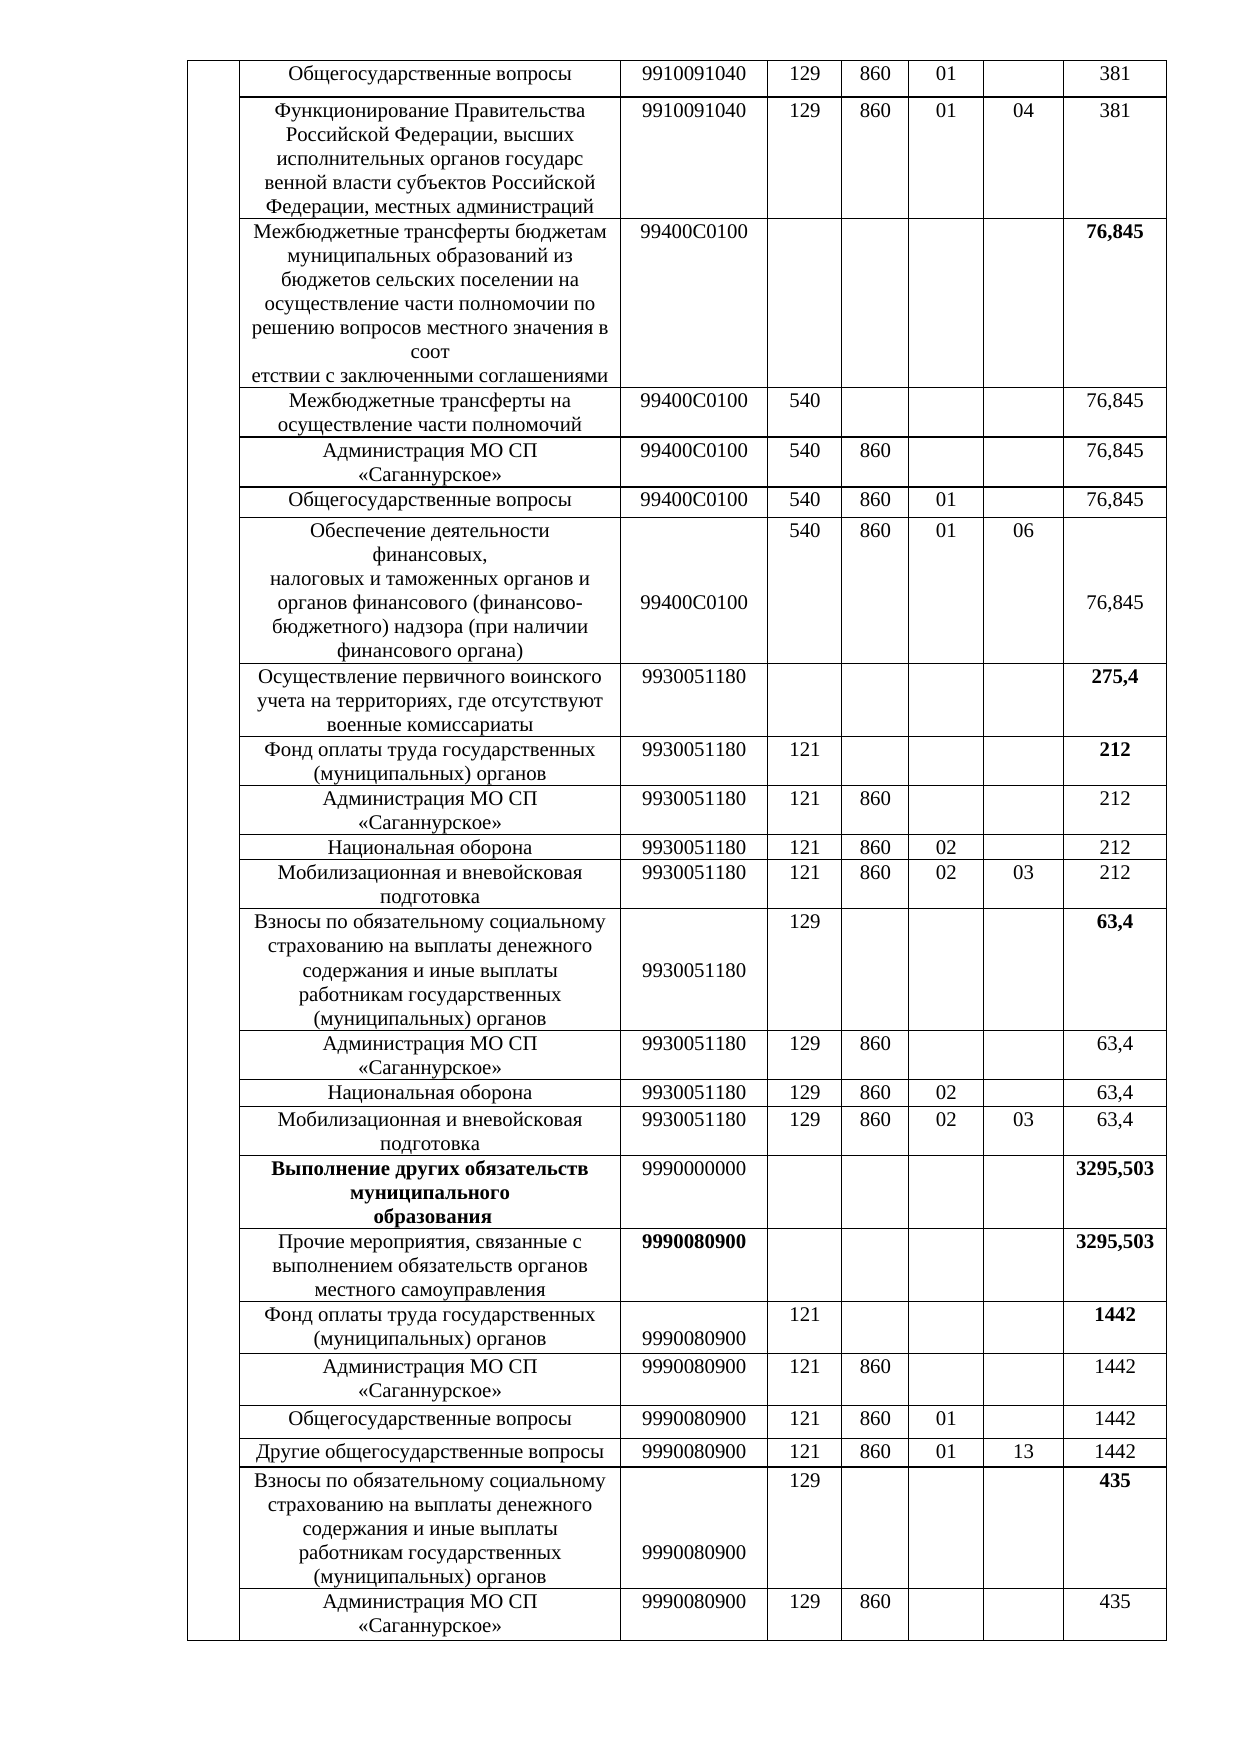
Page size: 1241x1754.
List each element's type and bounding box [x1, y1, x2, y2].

table_header [176, 59, 1196, 1641]
